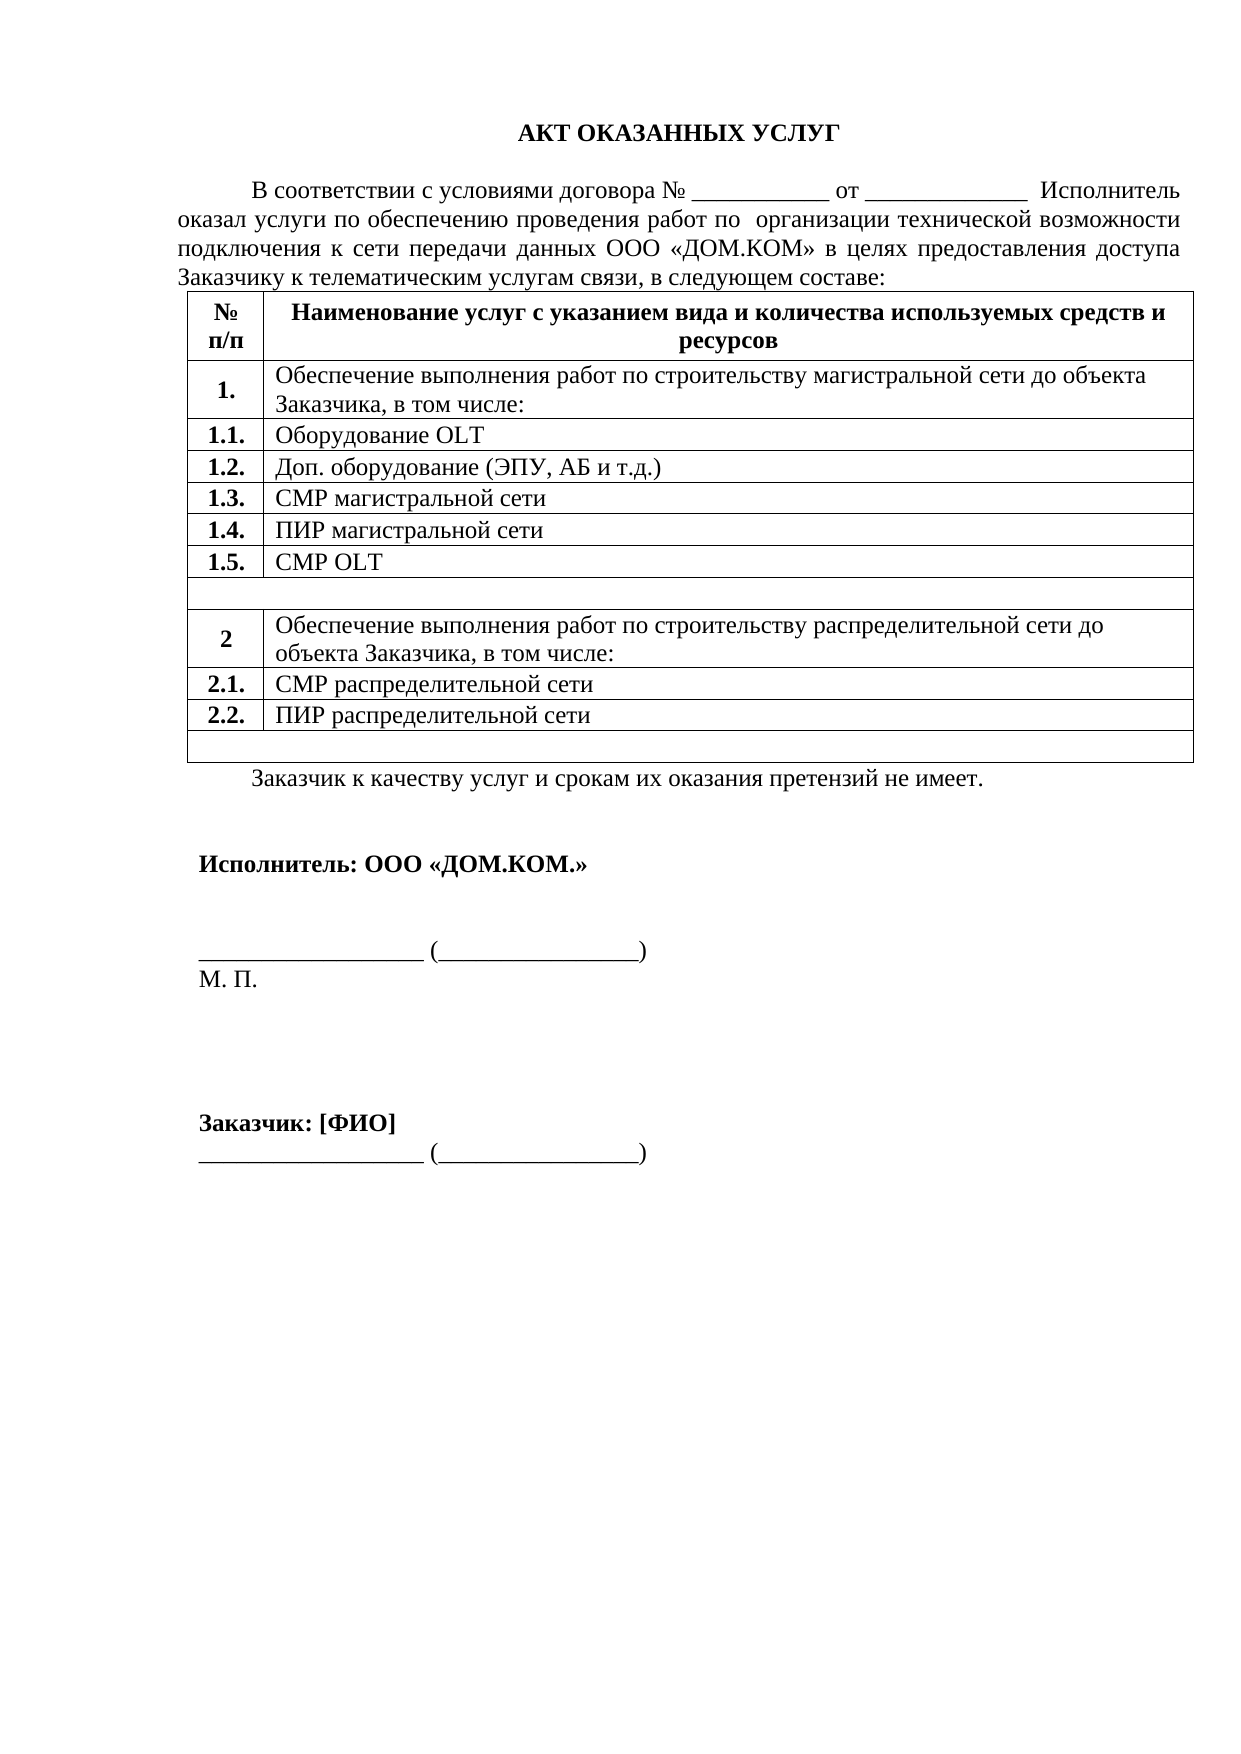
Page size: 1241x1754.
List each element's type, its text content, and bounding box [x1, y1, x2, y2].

table_cell [188, 578, 1193, 609]
table_cell [188, 731, 1193, 762]
table_header Исполнитель: ООО «ДОМ.КОМ.» __________________ (________________) М. П. [188, 849, 1192, 993]
table_cell СМР магистральной сети [264, 483, 1193, 513]
table_cell Заказчик: [ФИО] __________________ (________________) [188, 993, 1192, 1165]
table_header Наименование услуг с указанием вида и количества используемых средств и ресурсов [264, 292, 1193, 359]
table_cell 1.2. [188, 451, 263, 482]
text Заказчик к качеству услуг и срокам их оказания претензий не имеет. [177, 763, 1181, 792]
text Акт оказанных услуг [177, 118, 1181, 147]
table_cell СМР распределительной сети [264, 668, 1193, 699]
table_cell ПИР магистральной сети [264, 514, 1193, 545]
table_cell Обеспечение выполнения работ по строительству магистральной сети до объекта Заказчика, в том числе: [264, 361, 1193, 418]
table_cell 2 [188, 610, 263, 667]
table_cell Обеспечение выполнения работ по строительству распределительной сети до объекта Заказчика, в том числе: [264, 610, 1193, 667]
table_cell 1.5. [188, 546, 263, 577]
table_cell 1.1. [188, 419, 263, 450]
table_cell Доп. оборудование (ЭПУ, АБ и т.д.) [264, 451, 1193, 482]
table_cell 1.4. [188, 514, 263, 545]
table_cell 2.2. [188, 700, 263, 730]
text В соответствии с условиями договора № ___________ от _____________ Исполнитель оказал услуги по обеспечению проведения работ по организации технической возможности подключения к сети передачи данных ООО «ДОМ.КОМ» в целях предоставления доступа Заказчику к телематическим услугам связи, в следующем составе: [177, 176, 1181, 291]
table_cell 1.3. [188, 483, 263, 513]
table_cell 1. [188, 361, 263, 418]
table_cell СМР OLT [264, 546, 1193, 577]
table_cell 2.1. [188, 668, 263, 699]
table_header № п/п [188, 292, 263, 359]
table_cell ПИР распределительной сети [264, 700, 1193, 730]
table_cell Оборудование OLT [264, 419, 1193, 450]
